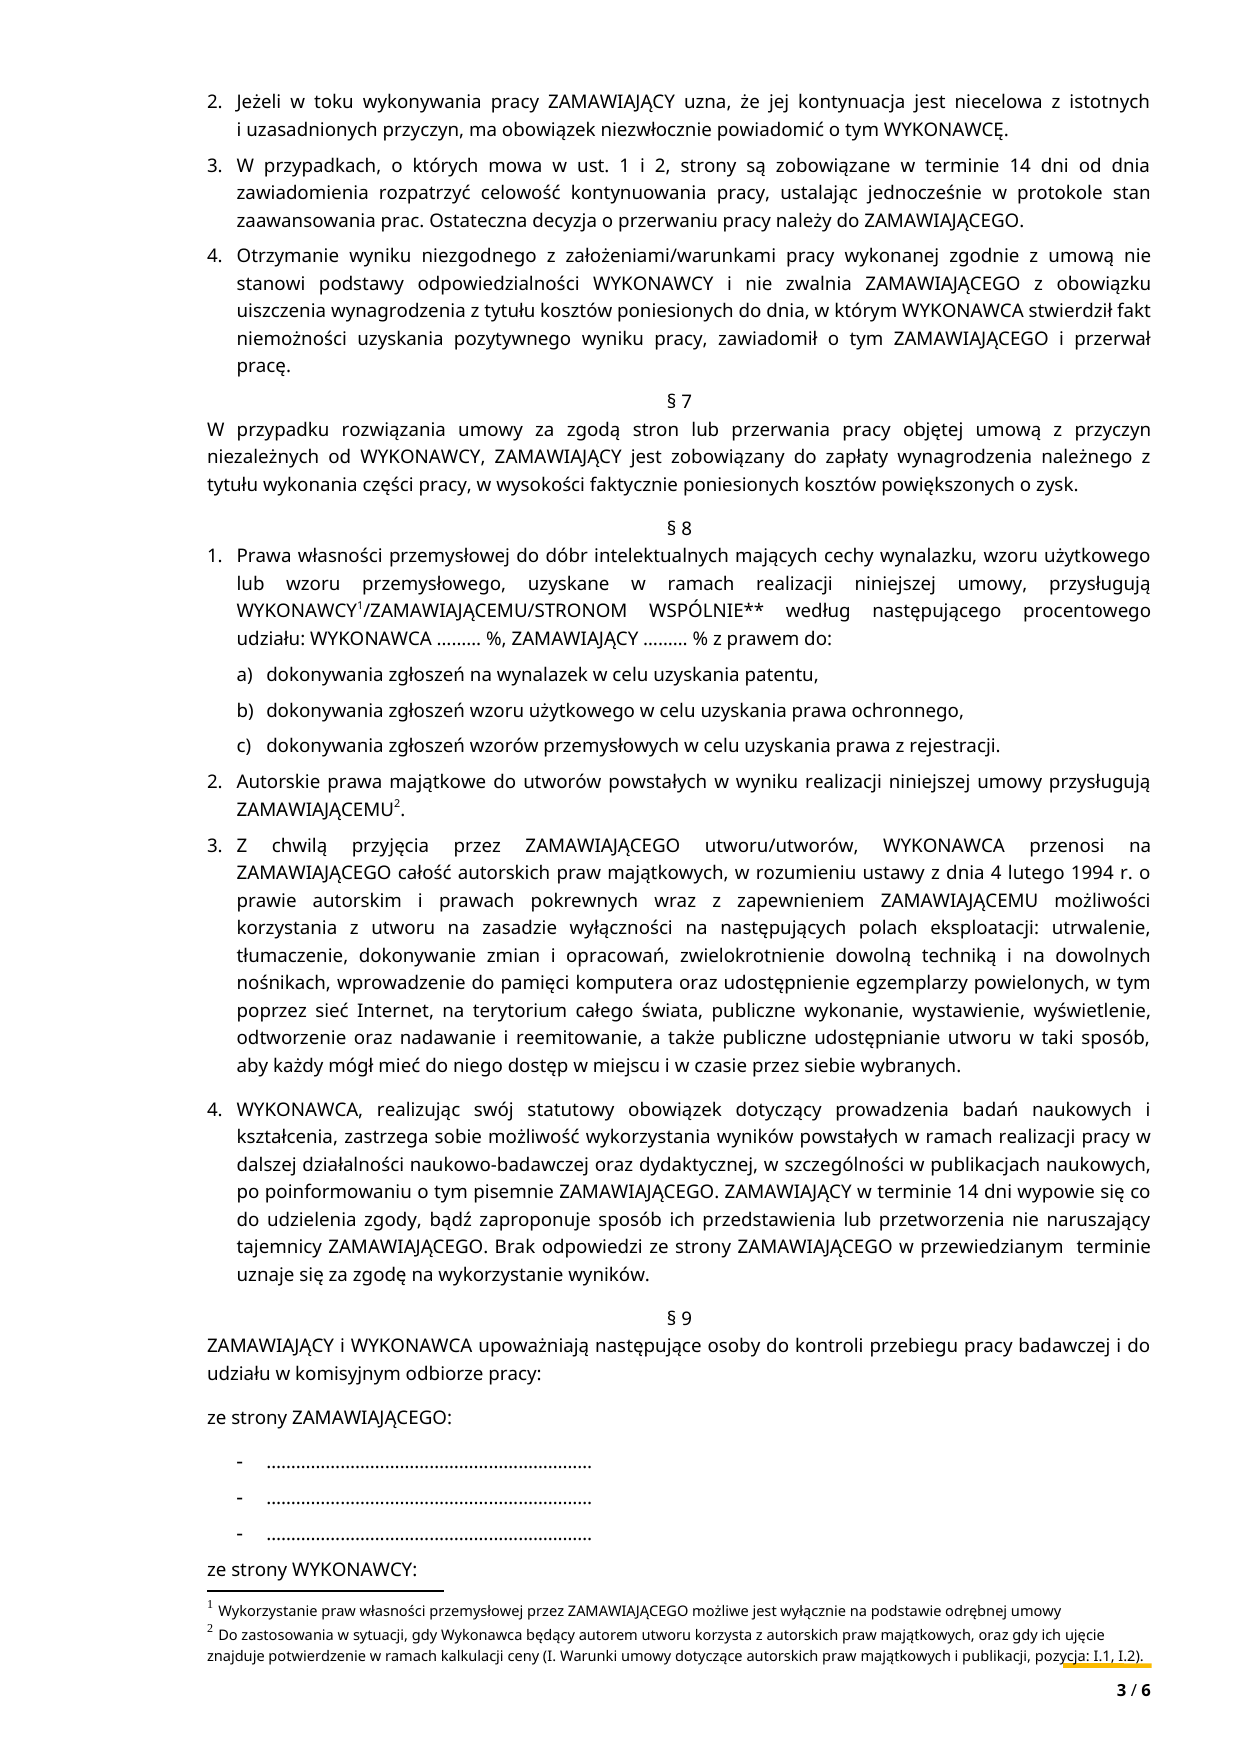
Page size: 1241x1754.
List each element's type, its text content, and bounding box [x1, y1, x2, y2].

text ze strony WYKONAWCY: [207, 1556, 1152, 1582]
list ………………………………………………………… [236, 1484, 1152, 1510]
text § 8 [207, 515, 1152, 541]
text ze strony ZAMAWIAJĄCEGO: [207, 1404, 1152, 1430]
text § 9 [207, 1305, 1152, 1331]
list Prawa własności przemysłowej do dóbr intelektualnych mających cechy wynalazku, wzoru użytkowego lub wzoru przemysłowego, uzyskane w ramach realizacji niniejszej umowy, przysługują WYKONAWCY/ZAMAWIAJĄCEMU/STRONOM WSPÓLNIE** według następującego procentowego udziału: WYKONAWCA ……… %, ZAMAWIAJĄCY ……… % z prawem do: [207, 543, 1152, 651]
text § 7 [207, 389, 1152, 414]
list Jeżeli w toku wykonywania pracy ZAMAWIAJĄCY uzna, że jej kontynuacja jest niecelowa z istotnych i uzasadnionych przyczyn, ma obowiązek niezwłocznie powiadomić o tym WYKONAWCĘ. [207, 89, 1152, 142]
list ………………………………………………………… [236, 1449, 1152, 1474]
list W przypadkach, o których mowa w ust. 1 i 2, strony są zobowiązane w terminie 14 dni od dnia zawiadomienia rozpatrzyć celowość kontynuowania pracy, ustalając jednocześnie w protokole stan zaawansowania prac. Ostateczna decyzja o przerwaniu pracy należy do ZAMAWIAJĄCEGO. [207, 152, 1152, 232]
list Z chwilą przyjęcia przez ZAMAWIAJĄCEGO utworu/utworów, WYKONAWCA przenosi na ZAMAWIAJĄCEGO całość autorskich praw majątkowych, w rozumieniu ustawy z dnia 4 lutego 1994 r. o prawie autorskim i prawach pokrewnych wraz z zapewnieniem ZAMAWIAJĄCEMU możliwości korzystania z utworu na zasadzie wyłączności na następujących polach eksploatacji: utrwalenie, tłumaczenie, dokonywanie zmian i opracowań, zwielokrotnienie dowolną techniką i na dowolnych nośnikach, wprowadzenie do pamięci komputera oraz udostępnienie egzemplarzy powielonych, w tym poprzez sieć Internet, na terytorium całego świata, publiczne wykonanie, wystawienie, wyświetlenie, odtworzenie oraz nadawanie i reemitowanie, a także publiczne udostępnianie utworu w taki sposób, aby każdy mógł mieć do niego dostęp w miejscu i w czasie przez siebie wybranych. [207, 832, 1152, 1077]
list Otrzymanie wyniku niezgodnego z założeniami/warunkami pracy wykonanej zgodnie z umową nie stanowi podstawy odpowiedzialności WYKONAWCY i nie zwalnia ZAMAWIAJĄCEGO z obowiązku uiszczenia wynagrodzenia z tytułu kosztów poniesionych do dnia, w którym WYKONAWCA stwierdził fakt niemożności uzyskania pozytywnego wyniku pracy, zawiadomił o tym ZAMAWIAJĄCEGO i przerwał pracę. [207, 243, 1152, 378]
list WYKONAWCA, realizując swój statutowy obowiązek dotyczący prowadzenia badań naukowych i kształcenia, zastrzega sobie możliwość wykorzystania wyników powstałych w ramach realizacji pracy w dalszej działalności naukowo-badawczej oraz dydaktycznej, w szczególności w publikacjach naukowych, po poinformowaniu o tym pisemnie ZAMAWIAJĄCEGO. ZAMAWIAJĄCY w terminie 14 dni wypowie się co do udzielenia zgody, bądź zaproponuje sposób ich przedstawienia lub przetworzenia nie naruszający tajemnicy ZAMAWIAJĄCEGO. Brak odpowiedzi ze strony ZAMAWIAJĄCEGO w przewiedzianym terminie uznaje się za zgodę na wykorzystanie wyników. [207, 1096, 1152, 1287]
text W przypadku rozwiązania umowy za zgodą stron lub przerwania pracy objętej umową z przyczyn niezależnych od WYKONAWCY, ZAMAWIAJĄCY jest zobowiązany do zapłaty wynagrodzenia należnego z tytułu wykonania części pracy, w wysokości faktycznie poniesionych kosztów powiększonych o zysk. [207, 416, 1152, 497]
list Autorskie prawa majątkowe do utworów powstałych w wyniku realizacji niniejszej umowy przysługują ZAMAWIAJĄCEMU. [207, 769, 1152, 822]
list ………………………………………………………… [236, 1520, 1152, 1546]
list dokonywania zgłoszeń na wynalazek w celu uzyskania patentu, [236, 661, 1152, 687]
list dokonywania zgłoszeń wzoru użytkowego w celu uzyskania prawa ochronnego, [236, 697, 1152, 722]
list dokonywania zgłoszeń wzorów przemysłowych w celu uzyskania prawa z rejestracji. [236, 733, 1152, 758]
text ZAMAWIAJĄCY i WYKONAWCA upoważniają następujące osoby do kontroli przebiegu pracy badawczej i do udziału w komisyjnym odbiorze pracy: [207, 1333, 1152, 1386]
